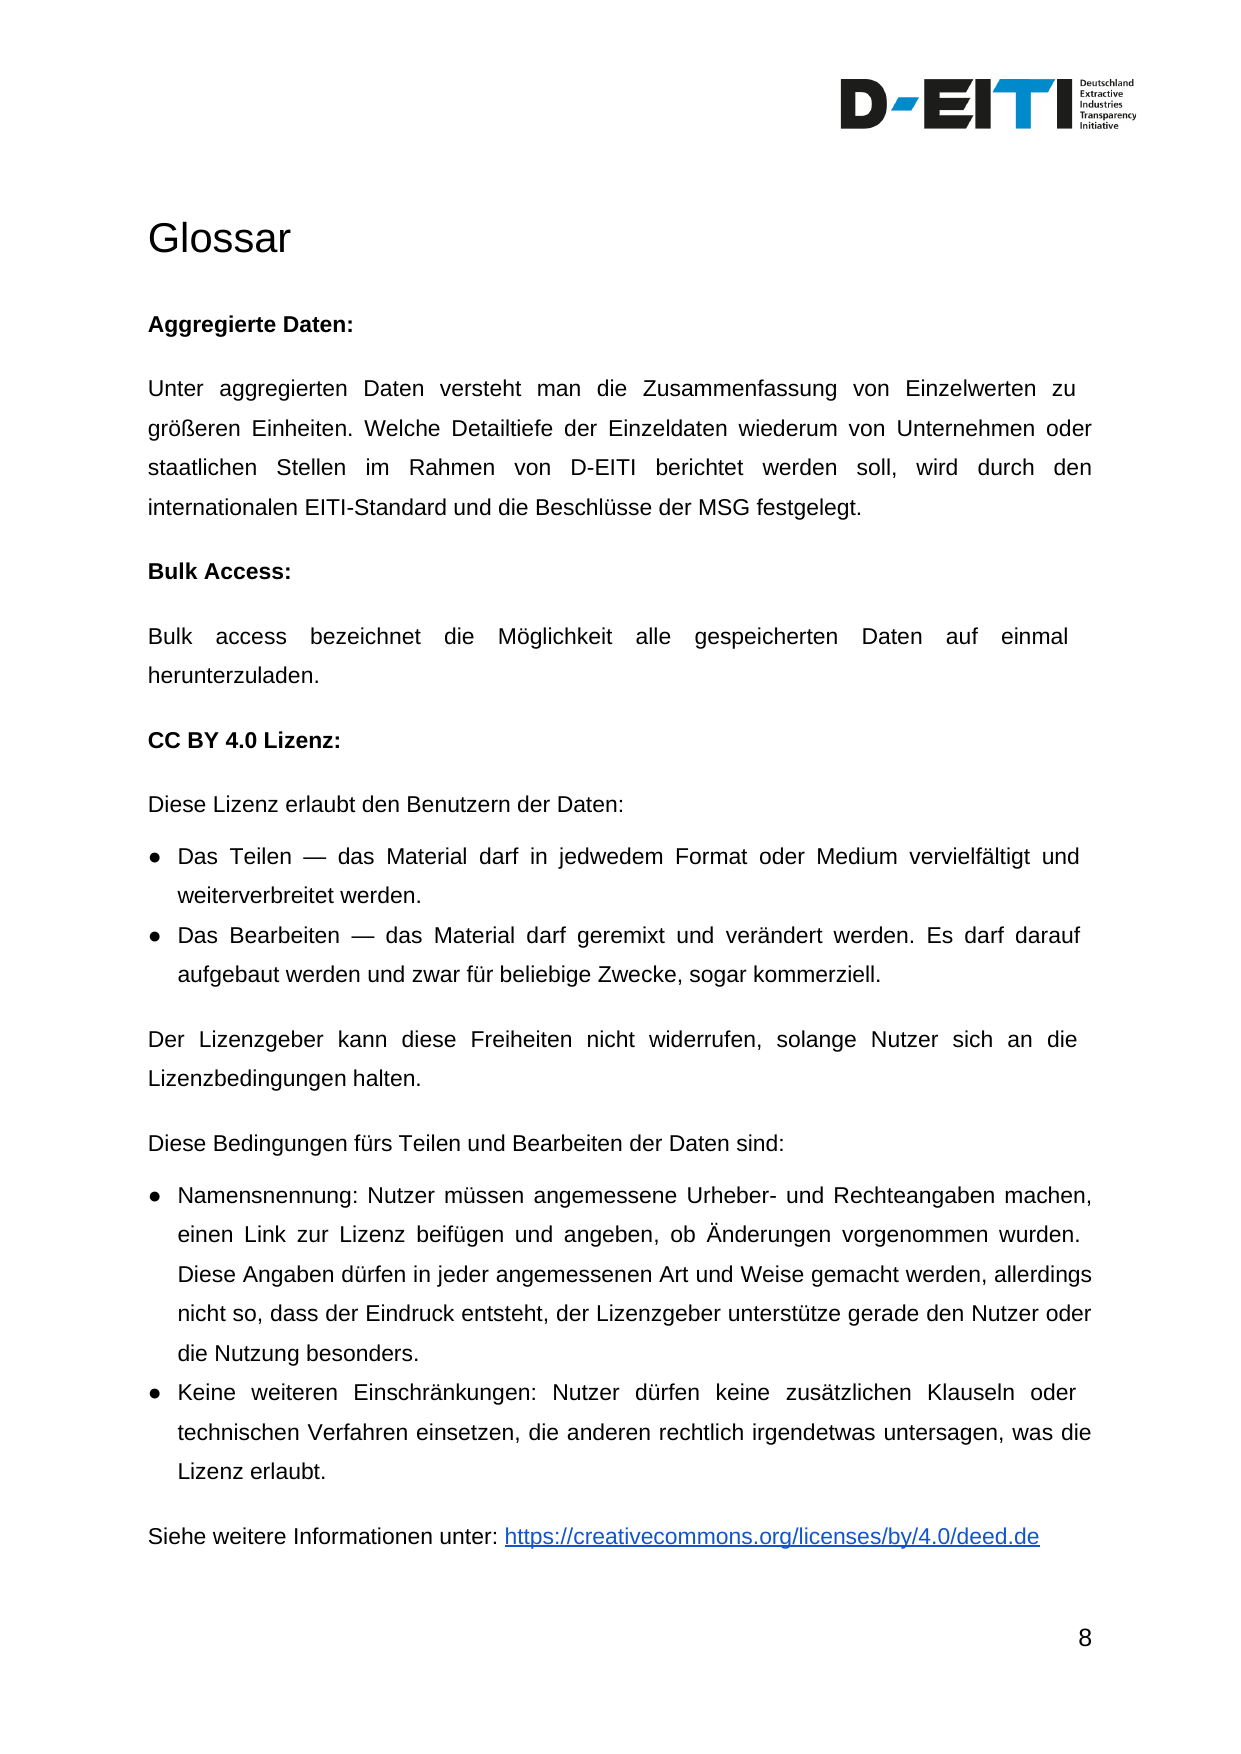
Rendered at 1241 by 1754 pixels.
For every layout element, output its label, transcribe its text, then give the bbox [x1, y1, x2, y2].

list Namensnennung: Nutzer müssen angemessene Urheber- und Rechteangaben machen, einen Link zur Lizenz beifügen und angeben, ob Änderungen vorgenommen wurden. Diese Angaben dürfen in jeder angemessenen Art und Weise gemacht werden, allerdings nicht so, dass der Eindruck entsteht, der Lizenzgeber unterstütze gerade den Nutzer oder die Nutzung besonders. [148, 1182, 1092, 1366]
list Das Teilen — das Material darf in jedwedem Format oder Medium vervielfältigt und weiterverbreitet werden. [148, 843, 1092, 909]
text CC BY 4.0 Lizenz: [148, 727, 1092, 753]
text Bulk access bezeichnet die Möglichkeit alle gespeicherten Daten auf einmal herunterzuladen. [148, 623, 1092, 688]
picture [840, 78, 1015, 129]
list Das Bearbeiten — das Material darf geremixt und verändert werden. Es darf darauf aufgebaut werden und zwar für beliebige Zwecke, sogar kommerziell. [148, 922, 1092, 988]
text Glossar [148, 214, 1092, 262]
picture [1030, 78, 1137, 129]
text Bulk Access: [148, 558, 1092, 584]
text Diese Lizenz erlaubt den Benutzern der Daten: [148, 791, 1092, 817]
text Siehe weitere Informationen unter: https://creativecommons.org/licenses/by/4.0/deed.de [148, 1523, 1092, 1549]
text Aggregierte Daten: [148, 311, 1092, 337]
text Der Lizenzgeber kann diese Freiheiten nicht widerrufen, solange Nutzer sich an die Lizenzbedingungen halten. [148, 1026, 1092, 1092]
list Keine weiteren Einschränkungen: Nutzer dürfen keine zusätzlichen Klauseln oder technischen Verfahren einsetzen, die anderen rechtlich irgendetwas untersagen, was die Lizenz erlaubt. [148, 1379, 1092, 1484]
text Diese Bedingungen fürs Teilen und Bearbeiten der Daten sind: [148, 1130, 1092, 1156]
text Unter aggregierten Daten versteht man die Zusammenfassung von Einzelwerten zu größeren Einheiten. Welche Detailtiefe der Einzeldaten wiederum von Unternehmen oder staatlichen Stellen im Rahmen von D-EITI berichtet werden soll, wird durch den internationalen EITI-Standard und die Beschlüsse der MSG festgelegt. [148, 375, 1092, 520]
